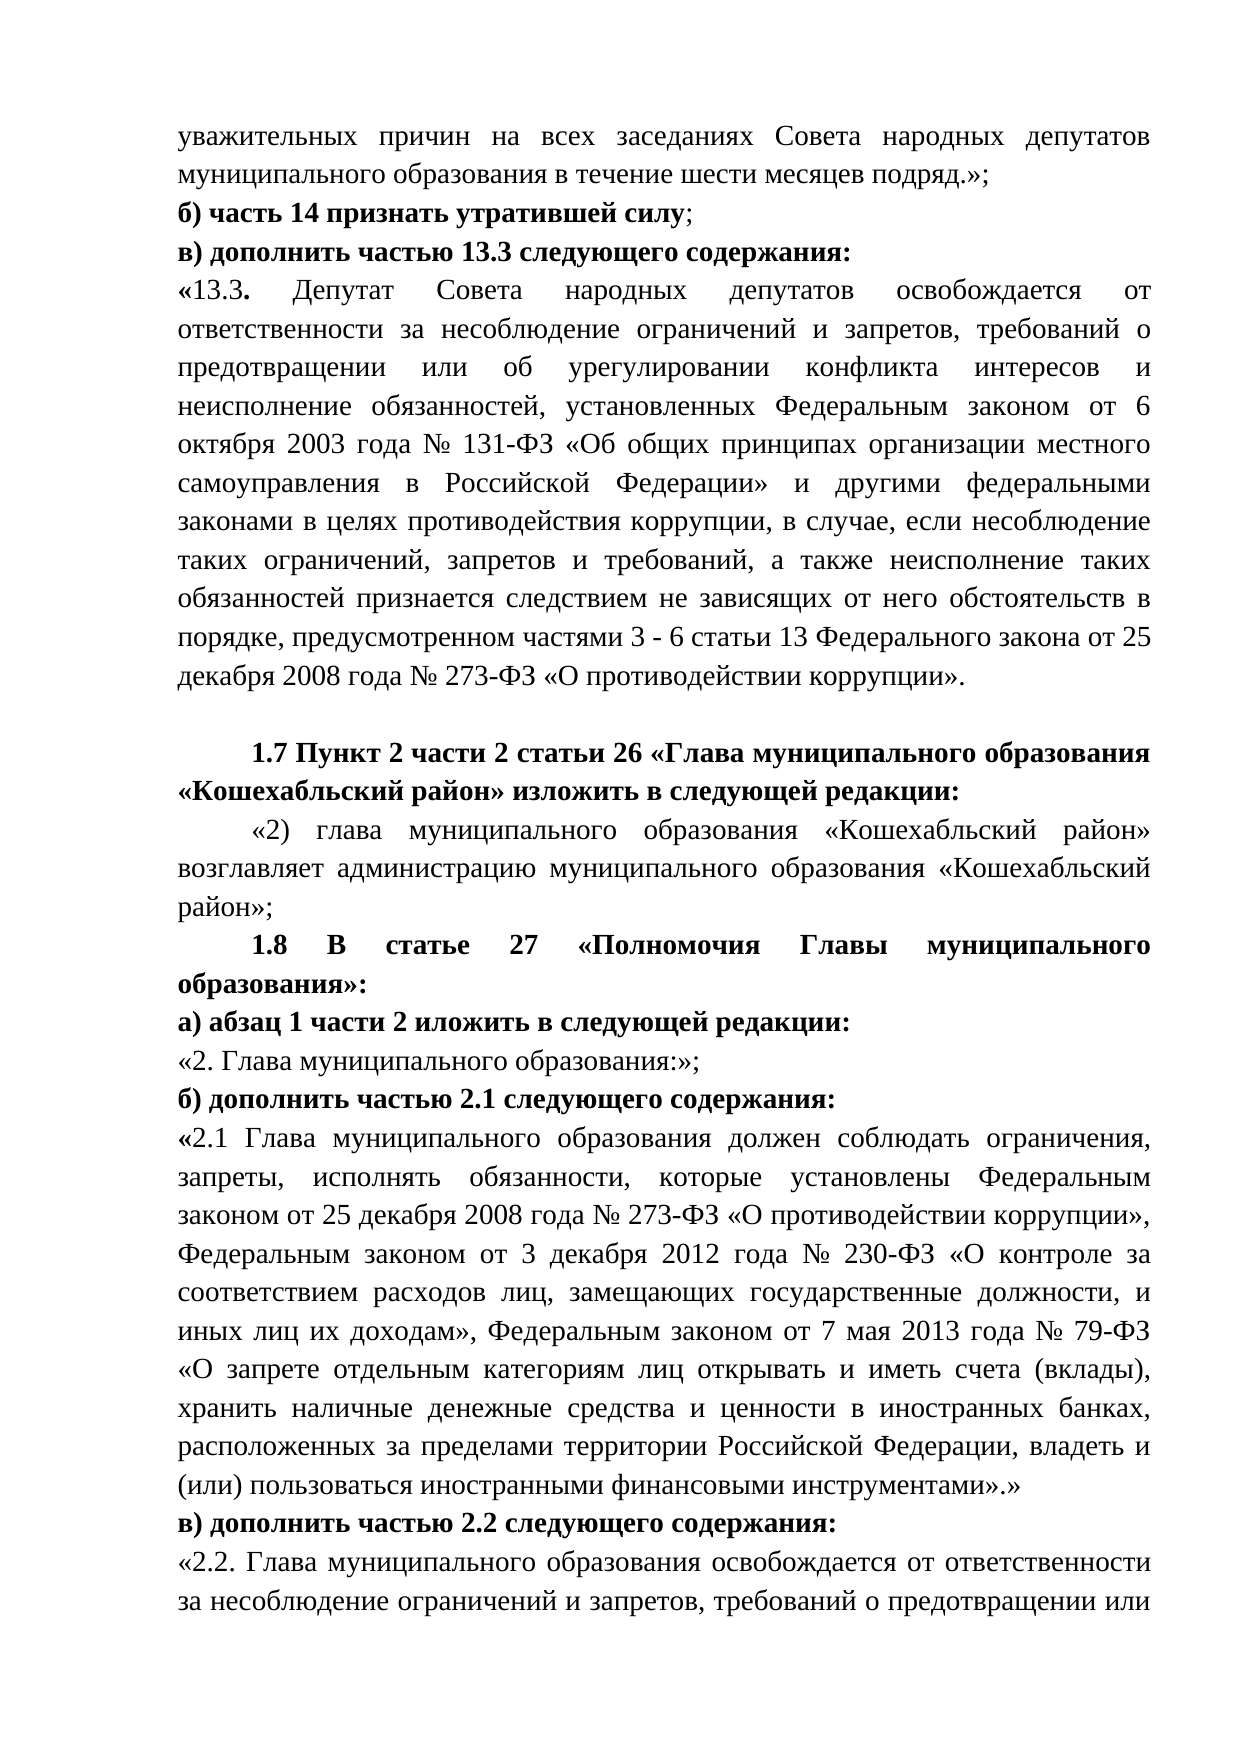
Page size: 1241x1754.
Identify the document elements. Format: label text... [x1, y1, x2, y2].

text «2) глава муниципального образования «Кошехабльский район» возглавляет администрацию муниципального образования «Кошехабльский район»; [177, 812, 1152, 922]
text «2.1 Глава муниципального образования должен соблюдать ограничения, запреты, исполнять обязанности, которые установлены Федеральным законом от 25 декабря 2008 года № 273-ФЗ «О противодействии коррупции», Федеральным законом от 3 декабря 2012 года № 230-ФЗ «О контроле за соответствием расходов лиц, замещающих государственные должности, и иных лиц их доходам», Федеральным законом от 7 мая 2013 года № 79-ФЗ «О запрете отдельным категориям лиц открывать и иметь счета (вклады), хранить наличные денежные средства и ценности в иностранных банках, расположенных за пределами территории Российской Федерации, владеть и (или) пользоваться иностранными финансовыми инструментами».» [177, 1120, 1152, 1501]
text 1.8 В статье 27 «Полномочия Главы муниципального образования»: [177, 927, 1152, 999]
text б) дополнить частью 2.1 следующего содержания: [177, 1082, 1152, 1115]
text 1.7 Пункт 2 части 2 статьи 26 «Глава муниципального образования «Кошехабльский район» изложить в следующей редакции: [177, 735, 1152, 807]
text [177, 118, 1152, 190]
text «2. Глава муниципального образования:»; [177, 1043, 1152, 1077]
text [177, 1544, 1152, 1616]
text а) абзац 1 части 2 иложить в следующей редакции: [177, 1004, 1152, 1038]
text в) дополнить частью 13.3 следующего содержания: [177, 234, 1152, 267]
text «13.3. Депутат Совета народных депутатов освобождается от ответственности за несоблюдение ограничений и запретов, требований о предотвращении или об урегулировании конфликта интересов и неисполнение обязанностей, установленных Федеральным законом от 6 октября 2003 года № 131-ФЗ «Об общих принципах организации местного самоуправления в Российской Федерации» и другими федеральными законами в целях противодействия коррупции, в случае, если несоблюдение таких ограничений, запретов и требований, а также неисполнение таких обязанностей признается следствием не зависящих от него обстоятельств в порядке, предусмотренном частями 3 - 6 статьи 13 Федерального закона от 25 декабря 2008 года № 273-ФЗ «О противодействии коррупции». [177, 272, 1152, 691]
text в) дополнить частью 2.2 следующего содержания: [177, 1506, 1152, 1539]
text б) часть 14 признать утратившей силу; [177, 195, 1152, 229]
